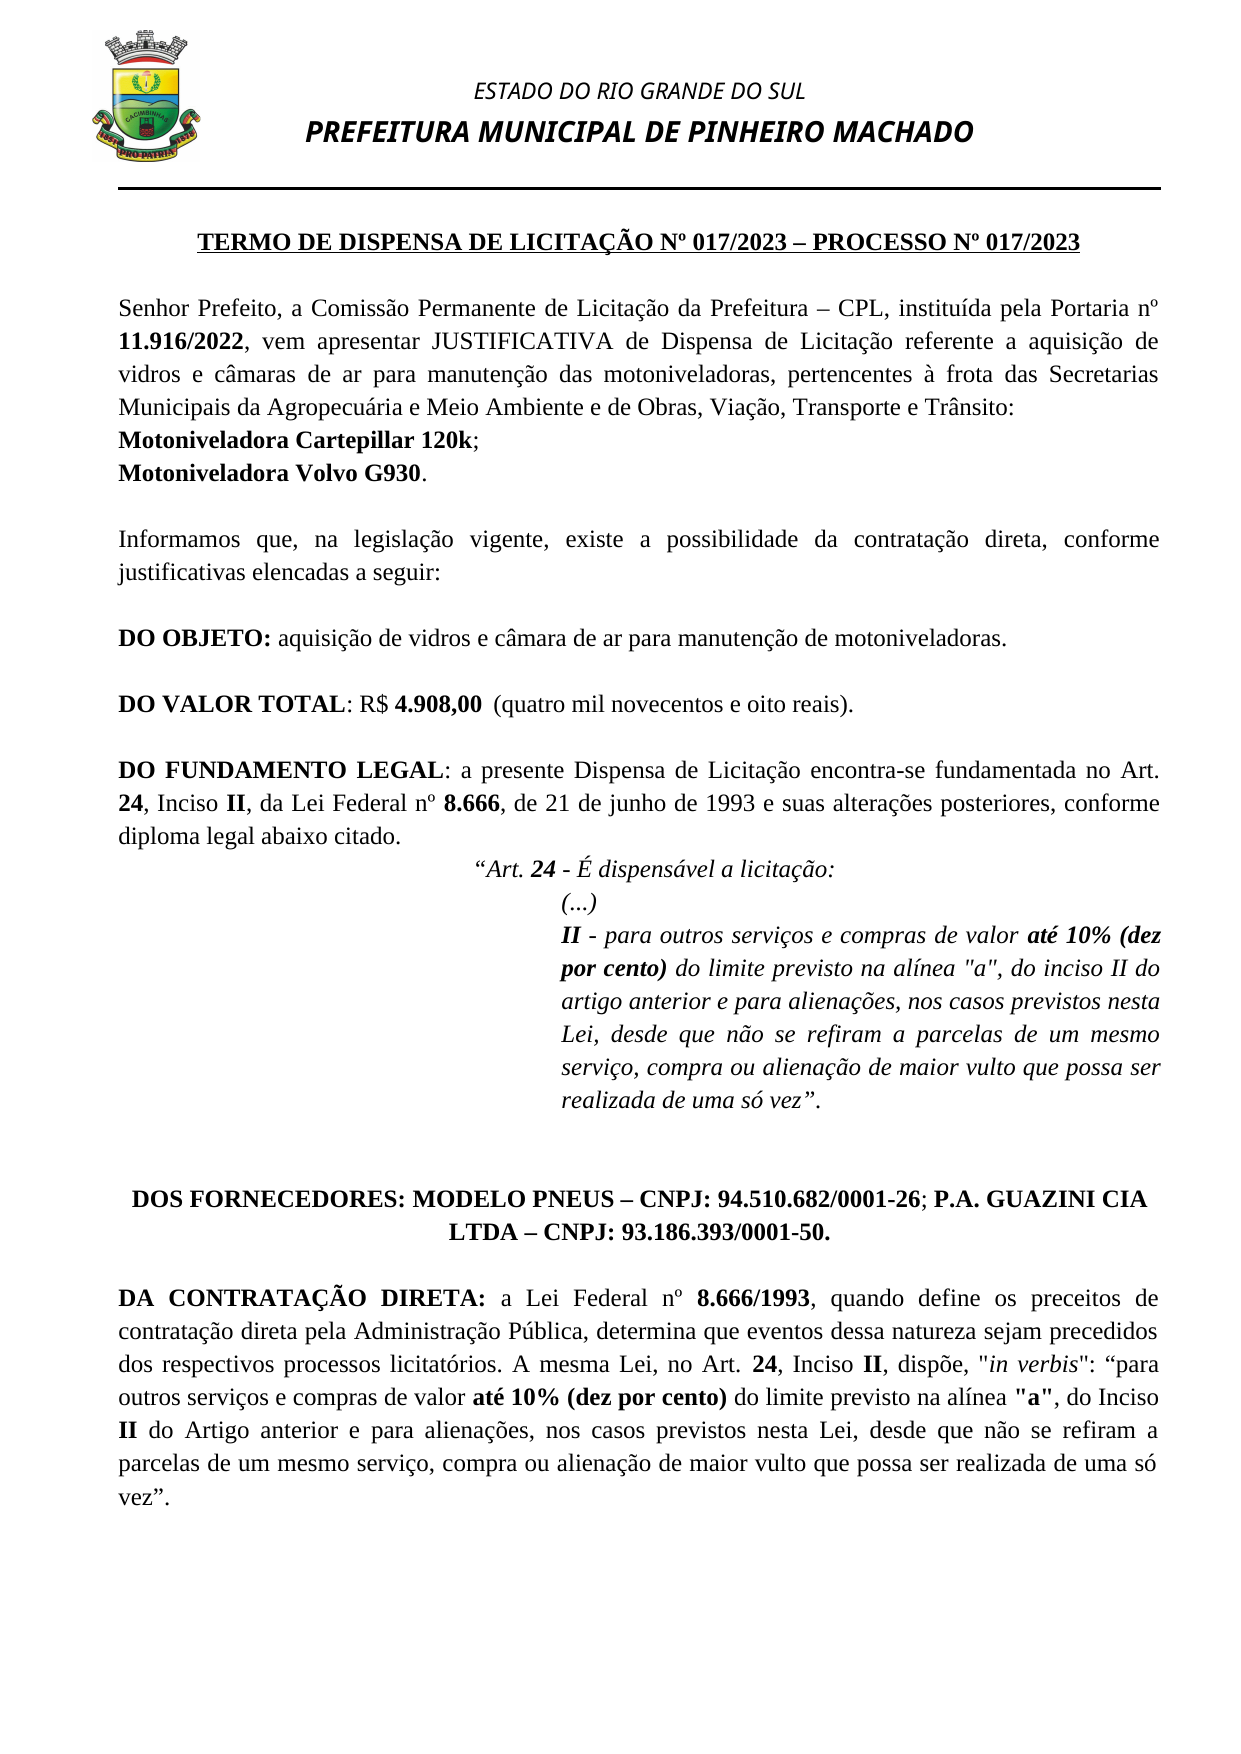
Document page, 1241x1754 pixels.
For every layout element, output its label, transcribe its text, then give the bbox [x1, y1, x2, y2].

text DOS FORNECEDORES: MODELO PNEUS – CNPJ: 94.510.682/0001-26; P.A. GUAZINI CIA LTDA – CNPJ: 93.186.393/0001-50. [118, 1184, 1161, 1246]
text (...) [561, 887, 1161, 916]
text Motoniveladora Volvo G930. [118, 458, 1161, 487]
text DO OBJETO: aquisição de vidros e câmara de ar para manutenção de motoniveladoras. [118, 623, 1159, 652]
text Senhor Prefeito, a Comissão Permanente de Licitação da Prefeitura – CPL, instituída pela Portaria nº 11.916/2022, vem apresentar JUSTIFICATIVA de Dispensa de Licitação referente a aquisição de vidros e câmaras de ar para manutenção das motoniveladoras, pertencentes à frota das Secretarias Municipais da Agropecuária e Meio Ambiente e de Obras, Viação, Transporte e Trânsito: [118, 293, 1159, 421]
text II - para outros serviços e compras de valor até 10% (dez por cento) do limite previsto na alínea "a", do inciso II do artigo anterior e para alienações, nos casos previstos nesta Lei, desde que não se refiram a parcelas de um mesmo serviço, compra ou alienação de maior vulto que possa ser realizada de uma só vez”. [561, 920, 1161, 1114]
text TERMO DE DISPENSA DE LICITAÇÃo nº 017/2023 – PROCESSO Nº 017/2023 [118, 227, 1159, 256]
text Informamos que, na legislação vigente, existe a possibilidade da contratação direta, conforme justificativas elencadas a seguir: [118, 524, 1161, 586]
text DO VALOR TOTAL: R$ 4.908,00 (quatro mil novecentos e oito reais). [118, 689, 1161, 718]
text DO FUNDAMENTO LEGAL: a presente Dispensa de Licitação encontra-se fundamentada no Art. 24, Inciso II, da Lei Federal nº 8.666, de 21 de junho de 1993 e suas alterações posteriores, conforme diploma legal abaixo citado. [118, 755, 1161, 850]
text “Art. 24 - É dispensável a licitação: [472, 854, 1161, 883]
text Motoniveladora Cartepillar 120k; [118, 425, 1159, 454]
text DA CONTRATAÇÃO DIRETA: a Lei Federal nº 8.666/1993, quando define os preceitos de contratação direta pela Administração Pública, determina que eventos dessa natureza sejam precedidos dos respectivos processos licitatórios. A mesma Lei, no Art. 24, Inciso II, dispõe, "in verbis": “para outros serviços e compras de valor até 10% (dez por cento) do limite previsto na alínea "a", do Inciso II do Artigo anterior e para alienações, nos casos previstos nesta Lei, desde que não se refiram a parcelas de um mesmo serviço, compra ou alienação de maior vulto que possa ser realizada de uma só vez”. [118, 1283, 1159, 1510]
picture [92, 30, 201, 162]
